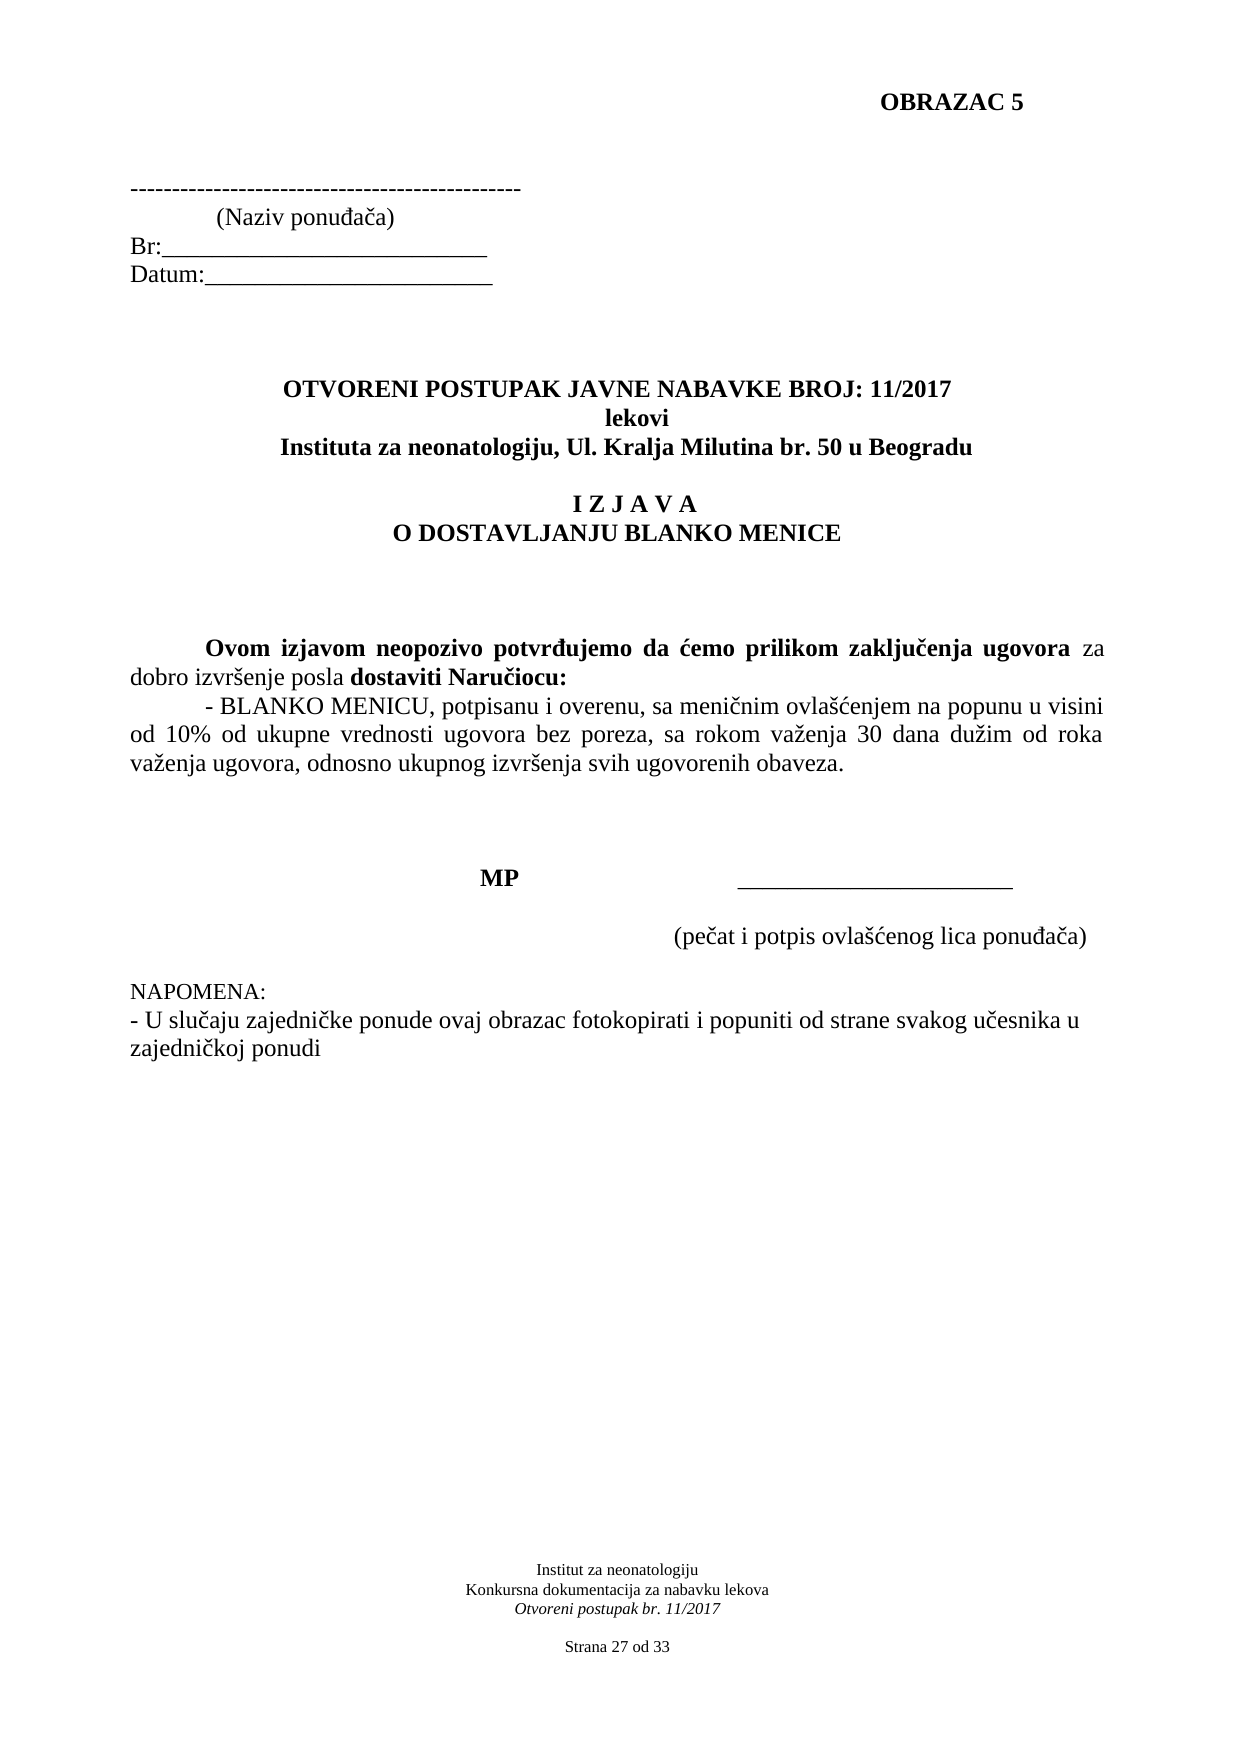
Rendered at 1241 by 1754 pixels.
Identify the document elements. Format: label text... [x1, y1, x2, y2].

text Instituta za neonatologiju, Ul. Kralja Milutina br. 50 u Beogradu [205, 432, 1104, 461]
text ----------------------------------------------- [130, 173, 1104, 202]
text lekovi [205, 403, 1104, 432]
text - BLANKO MENICU, potpisanu i overenu, sa meničnim ovlašćenjem na popunu u visini od 10% od ukupne vrednosti ugovora bez poreza, sa rokom važenja 30 dana dužim od roka važenja ugovora, odnosno ukupnog izvršenja svih ugovorenih obaveza. [130, 691, 1104, 777]
text Datum:_______________________ [130, 259, 1104, 288]
text (Naziv ponuđača) [130, 202, 1104, 231]
text I Z J A V A [499, 489, 1104, 518]
text MP ______________________ [130, 863, 1104, 892]
text OBRAZAC 5 [805, 87, 1104, 116]
text (pečat i potpis ovlašćenog lica ponuđača) [130, 921, 1104, 949]
text Ovom izjavom neopozivo potvrđujemo da ćemo prilikom zaključenja ugovora za dobro izvršenje posla dostaviti Naručiocu: [130, 633, 1104, 691]
text O DOSTAVLJANJU BLANKO MENICE [130, 518, 1104, 547]
text - U slučaju zajedničke ponude ovaj obrazac fotokopirati i popuniti od strane svakog učesnika u zajedničkoj ponudi [130, 1005, 1104, 1062]
text NAPOMENA: [130, 978, 1104, 1005]
text Br:__________________________ [130, 231, 1104, 259]
text OTVORENI POSTUPAK JAVNE NABAVKE BROJ: 11/2017 [130, 374, 1104, 403]
